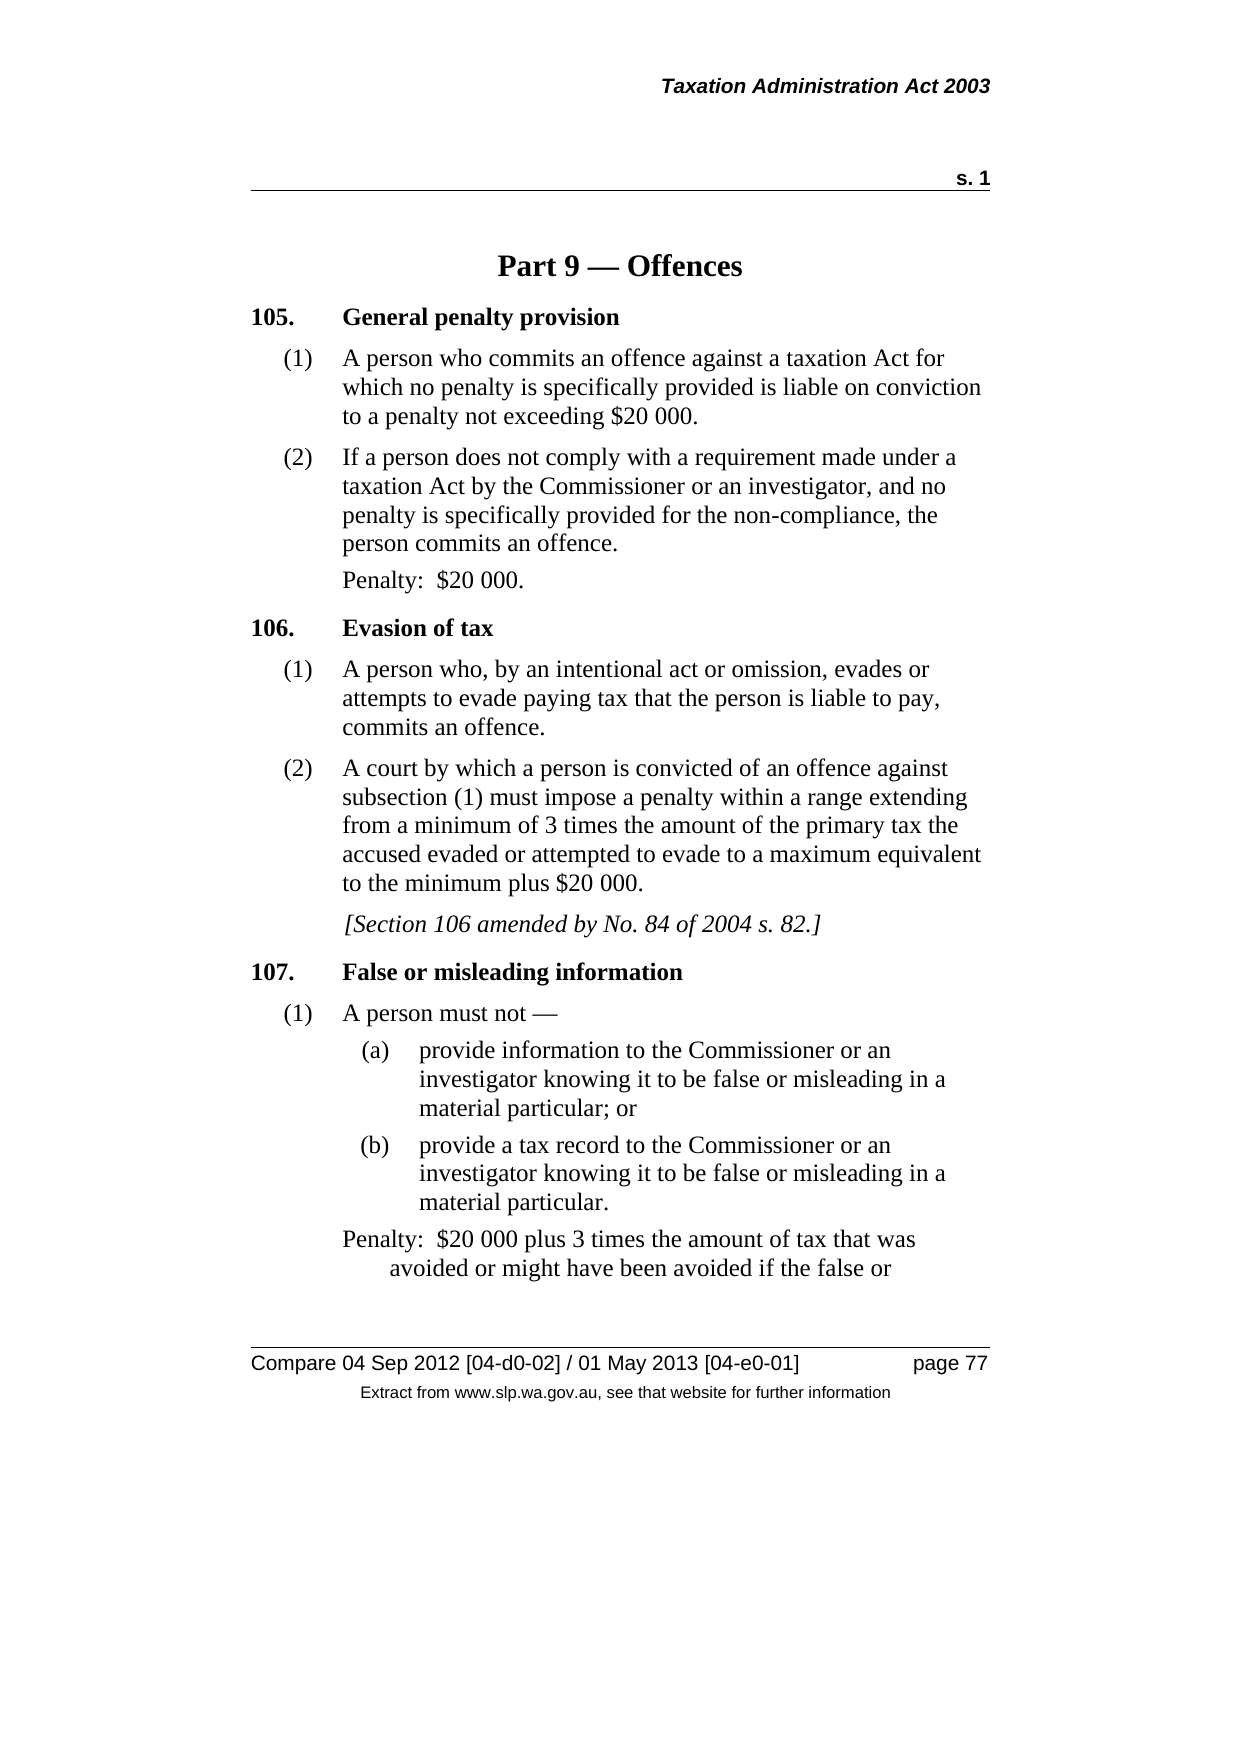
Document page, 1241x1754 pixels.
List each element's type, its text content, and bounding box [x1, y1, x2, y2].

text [251, 1224, 990, 1282]
text (1) A person who commits an offence against a taxation Act for which no penalty is specifically provided is liable on conviction to a penalty not exceeding $20 000. [251, 343, 990, 430]
text [Section 106 amended by No. 84 of 2004 s. 82.] [251, 909, 990, 938]
subtitle 107. False or misleading information [251, 957, 990, 986]
text (b) provide a tax record to the Commissioner or an investigator knowing it to be false or misleading in a material particular. [251, 1130, 990, 1216]
subtitle Part 9 — Offences [251, 247, 990, 283]
text (a) provide information to the Commissioner or an investigator knowing it to be false or misleading in a material particular; or [251, 1035, 990, 1121]
subtitle 105. General penalty provision [251, 302, 990, 331]
text (1) A person must not — [251, 998, 990, 1027]
text (1) A person who, by an intentional act or omission, evades or attempts to evade paying tax that the person is liable to pay, commits an offence. [251, 654, 990, 741]
subtitle 106. Evasion of tax [251, 613, 990, 642]
text (2) If a person does not comply with a requirement made under a taxation Act by the Commissioner or an investigator, and no penalty is specifically provided for the non-compliance, the person commits an offence. [251, 442, 990, 557]
text Penalty: $20 000. [251, 566, 990, 594]
text (2) A court by which a person is convicted of an offence against subsection (1) must impose a penalty within a range extending from a minimum of 3 times the amount of the primary tax the accused evaded or attempted to evade to a maximum equivalent to the minimum plus $20 000. [251, 753, 990, 897]
